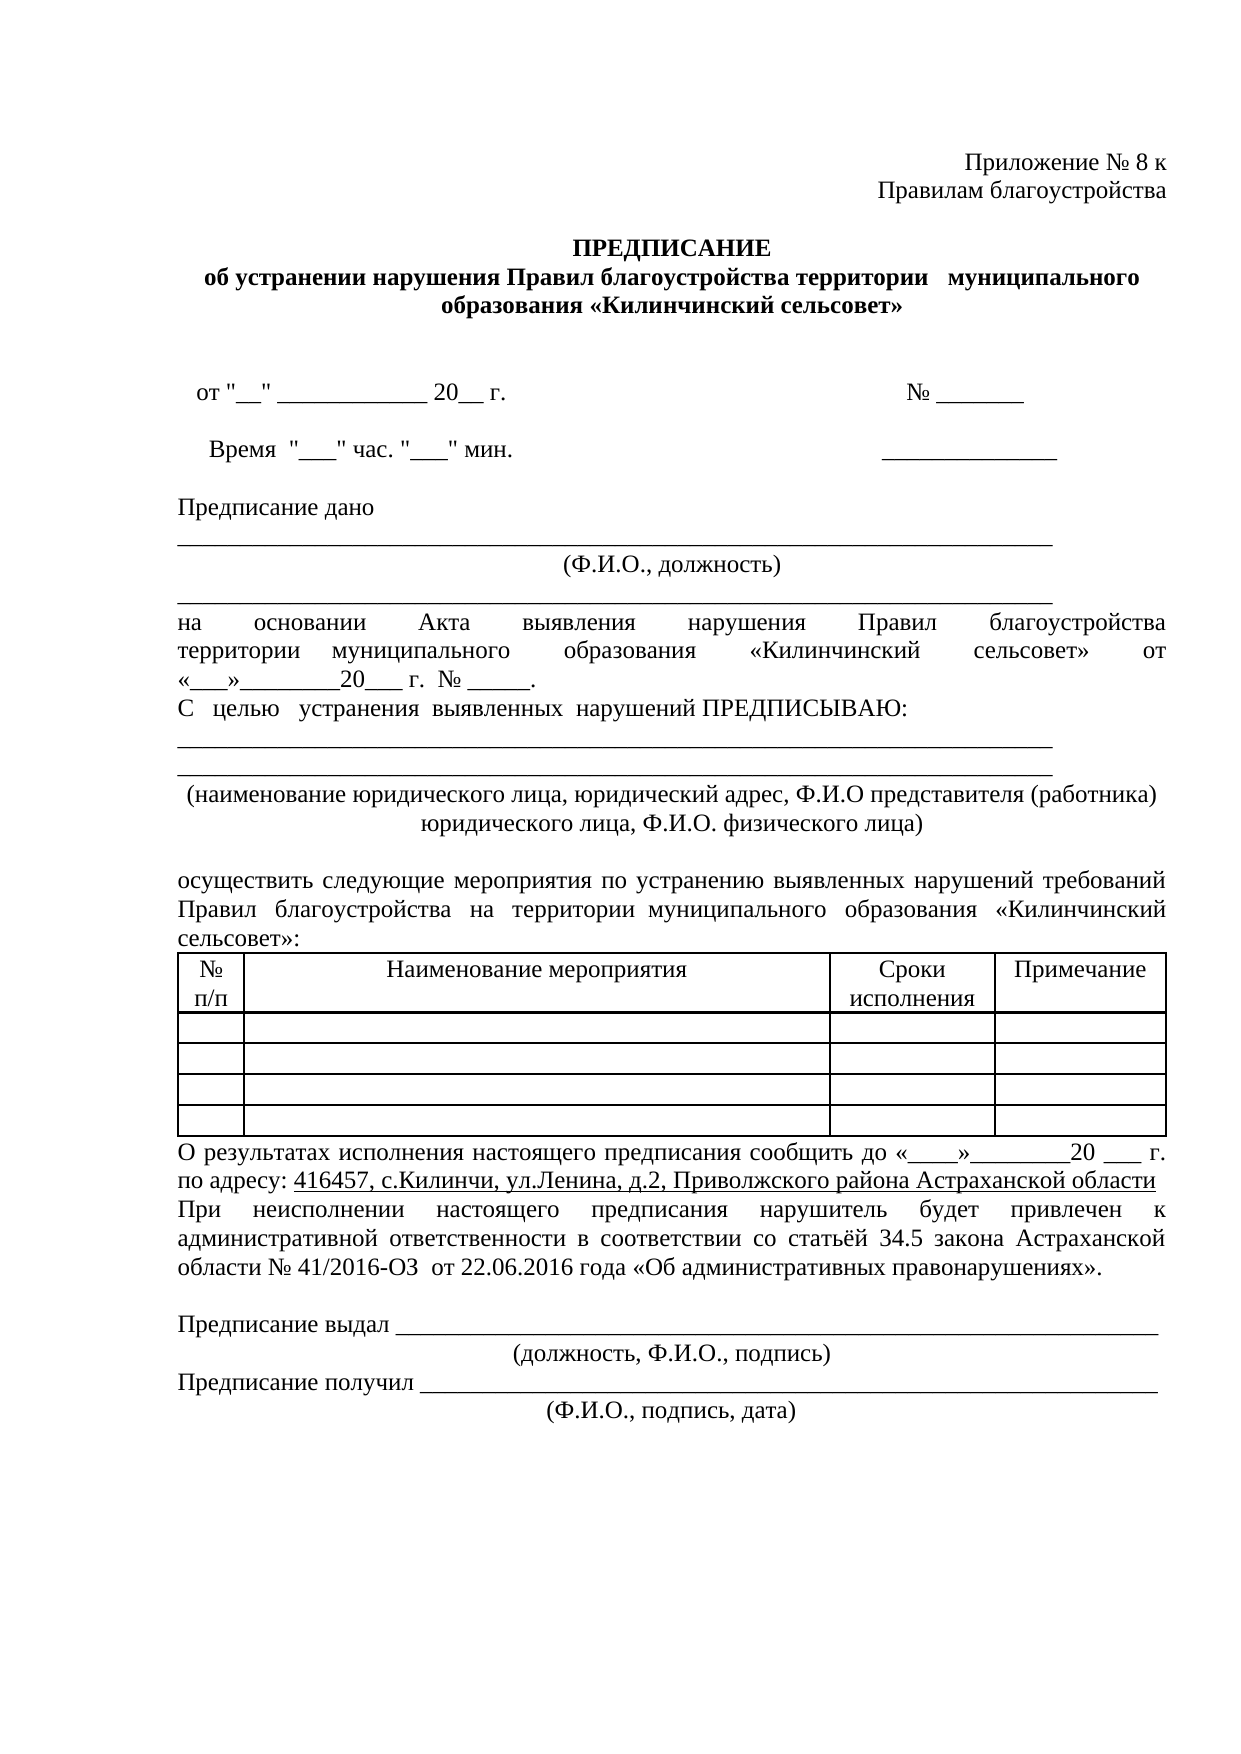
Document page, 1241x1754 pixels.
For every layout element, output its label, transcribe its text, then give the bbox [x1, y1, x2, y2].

text Время "___" час. "___" мин. ______________ [177, 434, 1167, 463]
text от "__" ____________ 20__ г. № _______ [177, 377, 1167, 406]
table_cell [996, 1075, 1165, 1104]
table_cell [996, 1014, 1165, 1042]
table_cell [996, 1106, 1165, 1135]
table_header Наименование мероприятия [245, 954, 829, 1011]
table_header № п/п [179, 954, 243, 1011]
text осуществить следующие мероприятия по устранению выявленных нарушений требований Правил благоустройства на территории муниципального образования «Килинчинский сельсовет»: [177, 866, 1167, 952]
text (должность, Ф.И.О., подпись) [177, 1338, 1167, 1367]
text Предписание дано ______________________________________________________________________ [177, 492, 1167, 549]
table_cell [831, 1014, 994, 1042]
text С целью устранения выявленных нарушений ПРЕДПИСЫВАЮ: [177, 693, 1167, 722]
table_cell [831, 1106, 994, 1135]
text ПРЕДПИСАНИЕ [177, 233, 1167, 262]
table_cell [245, 1044, 829, 1073]
text (Ф.И.О., подпись, дата) [177, 1396, 1167, 1424]
text (Ф.И.О., должность) [177, 549, 1167, 578]
table_cell [245, 1075, 829, 1104]
text об устранении нарушения Правил благоустройства территории муниципального образования «Килинчинский сельсовет» [177, 262, 1167, 319]
text При неисполнении настоящего предписания нарушитель будет привлечен к административной ответственности в соответствии со статьёй 34.5 закона Астраханской области № 41/2016-ОЗ от 22.06.2016 года «Об административных правонарушениях». [177, 1194, 1167, 1281]
text Правилам благоустройства [177, 176, 1167, 204]
table_cell [831, 1044, 994, 1073]
table_cell [245, 1014, 829, 1042]
table_cell [179, 1014, 243, 1042]
text ______________________________________________________________________ [177, 578, 1167, 607]
table_header Примечание [996, 954, 1165, 1011]
table_cell [179, 1044, 243, 1073]
text Предписание получил ___________________________________________________________ [177, 1367, 1167, 1396]
text (наименование юридического лица, юридический адрес, Ф.И.О представителя (работника) юридического лица, Ф.И.О. физического лица) [177, 779, 1167, 837]
text Предписание выдал _____________________________________________________________ [177, 1309, 1167, 1338]
table_cell [179, 1075, 243, 1104]
text ______________________________________________________________________ [177, 751, 1167, 779]
table_cell [245, 1106, 829, 1135]
table_cell [179, 1106, 243, 1135]
table_cell [831, 1075, 994, 1104]
text О результатах исполнения настоящего предписания сообщить до «____»________20 ___ г. по адресу: 416457, с.Килинчи, ул.Ленина, д.2, Приволжского района Астраханской области [177, 1137, 1167, 1194]
text на основании Акта выявления нарушения Правил благоустройства территории муниципального образования «Килинчинский сельсовет» от «___»________20___ г. № _____. [177, 607, 1167, 693]
table_header Сроки исполнения [831, 954, 994, 1011]
text ______________________________________________________________________ [177, 722, 1167, 751]
text Приложение № 8 к [177, 147, 1167, 176]
table_cell [996, 1044, 1165, 1073]
